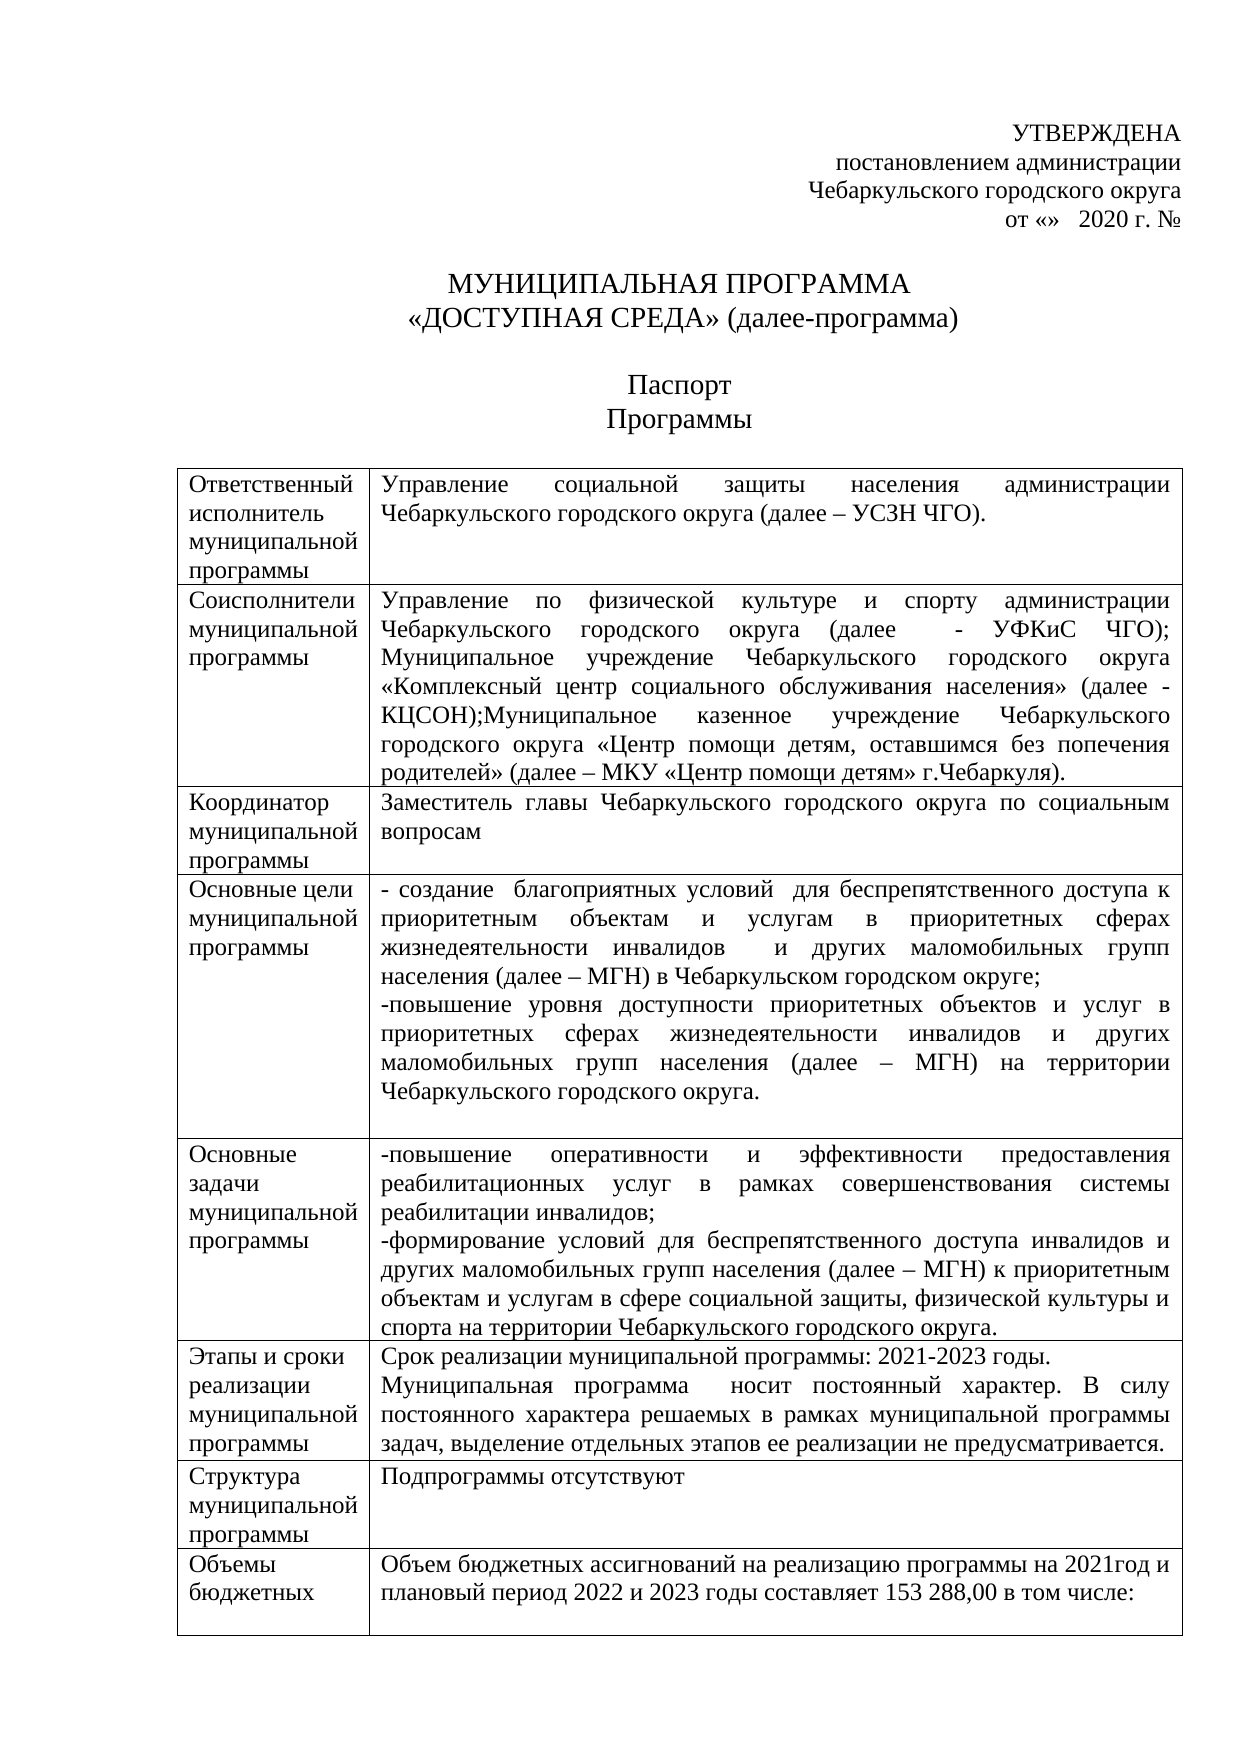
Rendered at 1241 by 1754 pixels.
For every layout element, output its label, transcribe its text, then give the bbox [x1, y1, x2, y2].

text от «» 2020 г. № [177, 204, 1181, 233]
table_cell Срок реализации муниципальной программы: 2021-2023 годы. Муниципальная программа носит постоянный характер. В силу постоянного характера решаемых в рамках муниципальной программы задач, выделение отдельных этапов ее реализации не предусматривается. [370, 1341, 1182, 1460]
text МУНИЦИПАЛЬНАЯ ПРОГРАММА [177, 267, 1181, 300]
table_cell - создание благоприятных условий для беспрепятственного доступа к приоритетным объектам и услугам в приоритетных сферах жизнедеятельности инвалидов и других маломобильных групп населения (далее – МГН) в Чебаркульском городском округе; -повышение уровня доступности приоритетных объектов и услуг в приоритетных сферах жизнедеятельности инвалидов и других маломобильных групп населения (далее – МГН) на территории Чебаркульского городского округа. [370, 875, 1182, 1138]
table_cell Управление по физической культуре и спорту администрации Чебаркульского городского округа (далее - УФКиС ЧГО); Муниципальное учреждение Чебаркульского городского округа «Комплексный центр социального обслуживания населения» (далее - КЦСОН);Муниципальное казенное учреждение Чебаркульского городского округа «Центр помощи детям, оставшимся без попечения родителей» (далее – МКУ «Центр помощи детям» г.Чебаркуля). [370, 585, 1182, 786]
table_cell Координатор муниципальной программы [178, 787, 369, 873]
table_cell Структура муниципальной программы [178, 1461, 369, 1548]
text Паспорт [177, 367, 1181, 401]
text Программы [177, 401, 1181, 434]
table_cell -повышение оперативности и эффективности предоставления реабилитационных услуг в рамках совершенствования системы реабилитации инвалидов; -формирование условий для беспрепятственного доступа инвалидов и других маломобильных групп населения (далее – МГН) к приоритетным объектам и услугам в сфере социальной защиты, физической культуры и спорта на территории Чебаркульского городского округа. [370, 1139, 1182, 1340]
text постановлением администрации [177, 147, 1181, 176]
text «ДОСТУПНАЯ СРЕДА» (далее-программа) [177, 300, 1181, 334]
table_header Управление социальной защиты населения администрации Чебаркульского городского округа (далее – УСЗН ЧГО). [370, 469, 1182, 584]
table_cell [370, 1549, 1182, 1635]
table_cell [178, 1549, 369, 1635]
table_cell Основные цели муниципальной программы [178, 875, 369, 1138]
table_cell Подпрограммы отсутствуют [370, 1461, 1182, 1548]
table_cell Этапы и сроки реализации муниципальной программы [178, 1341, 369, 1460]
text УТВЕРЖДЕНА [177, 118, 1181, 147]
table_header Ответственный исполнитель муниципальной программы [178, 469, 369, 584]
table_cell Соисполнители муниципальной программы [178, 585, 369, 786]
table_cell Заместитель главы Чебаркульского городского округа по социальным вопросам [370, 787, 1182, 873]
table_cell Основные задачи муниципальной программы [178, 1139, 369, 1340]
text Чебаркульского городского округа [177, 176, 1181, 204]
